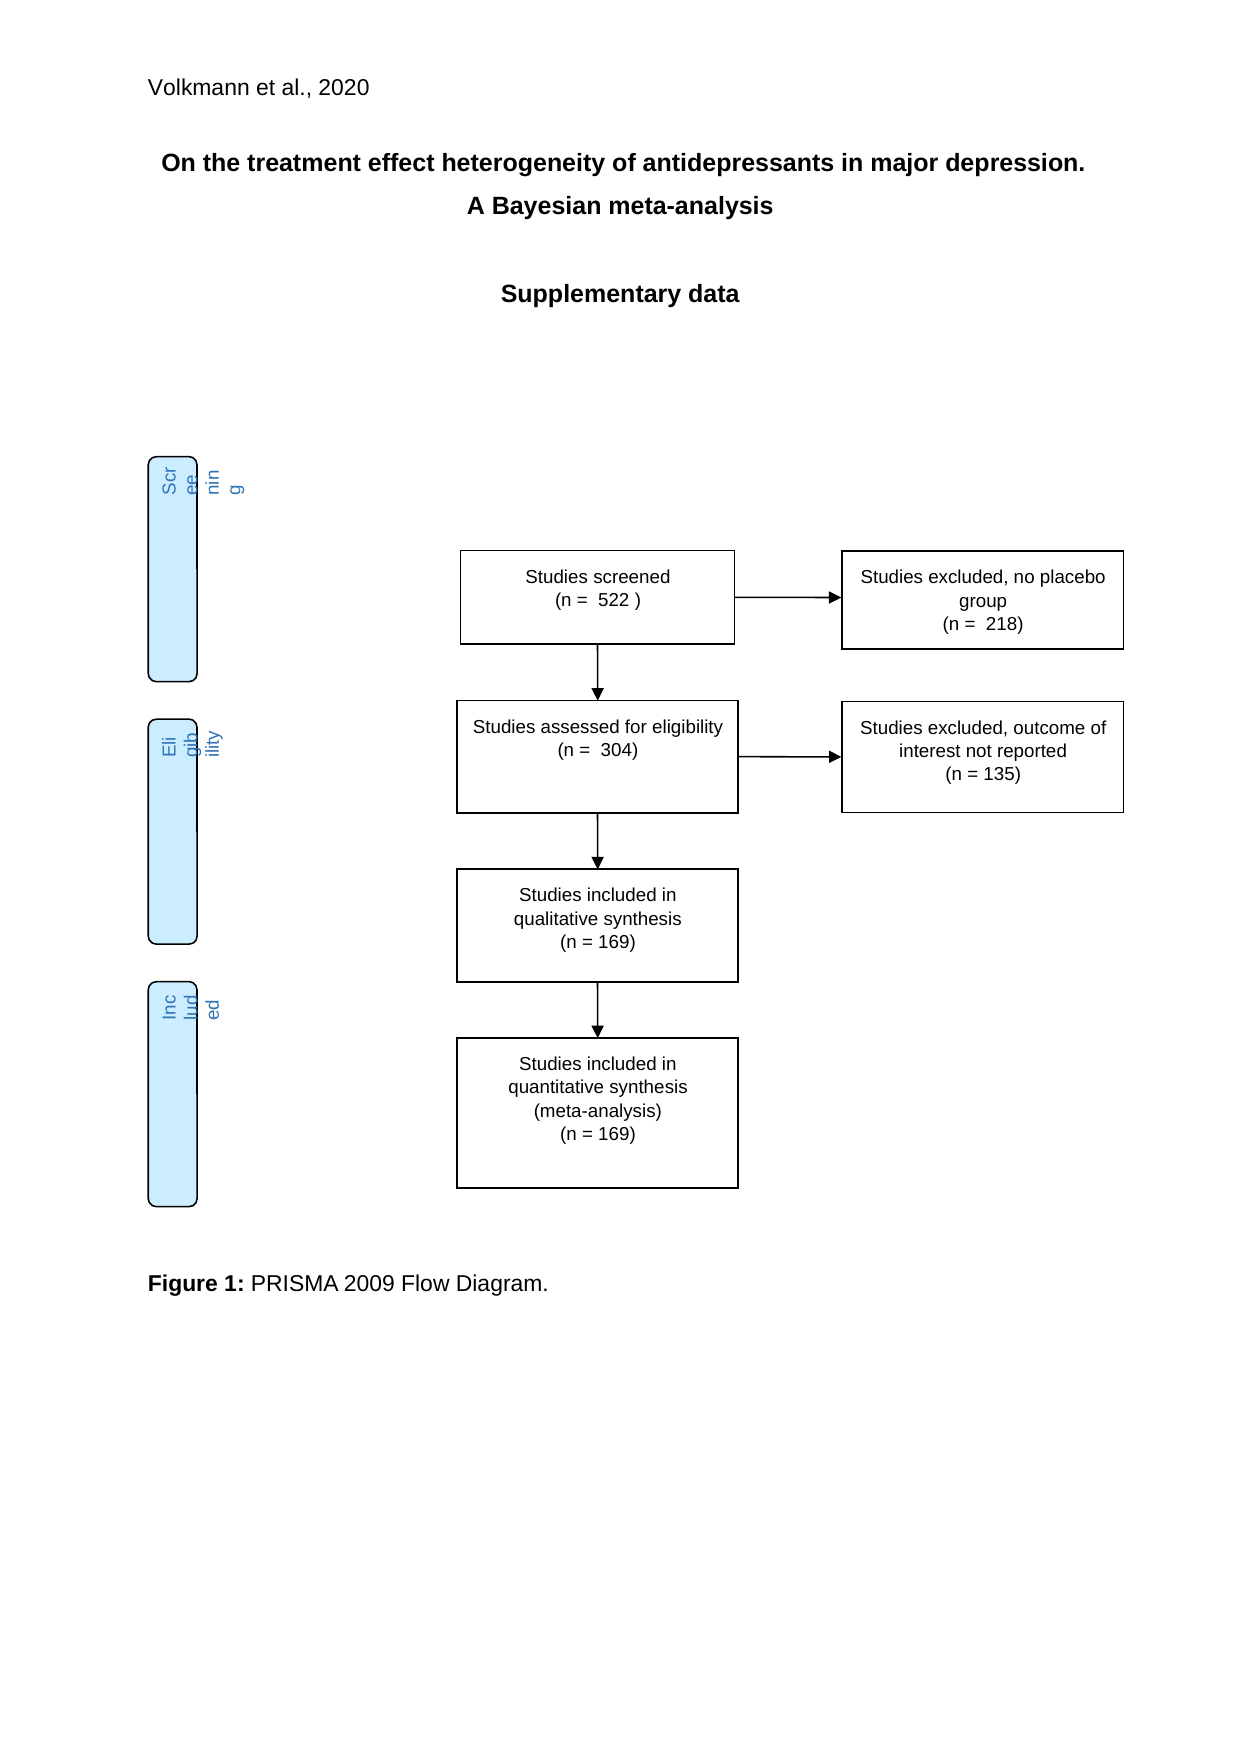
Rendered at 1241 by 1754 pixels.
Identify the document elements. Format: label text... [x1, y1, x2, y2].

list On the treatment effect heterogeneity of antidepressants in major depression. [148, 148, 1093, 176]
text Figure 1: PRISMA 2009 Flow Diagram. [148, 1270, 1093, 1296]
text Supplementary data [148, 279, 1093, 308]
text A Bayesian meta-analysis [148, 191, 1093, 219]
